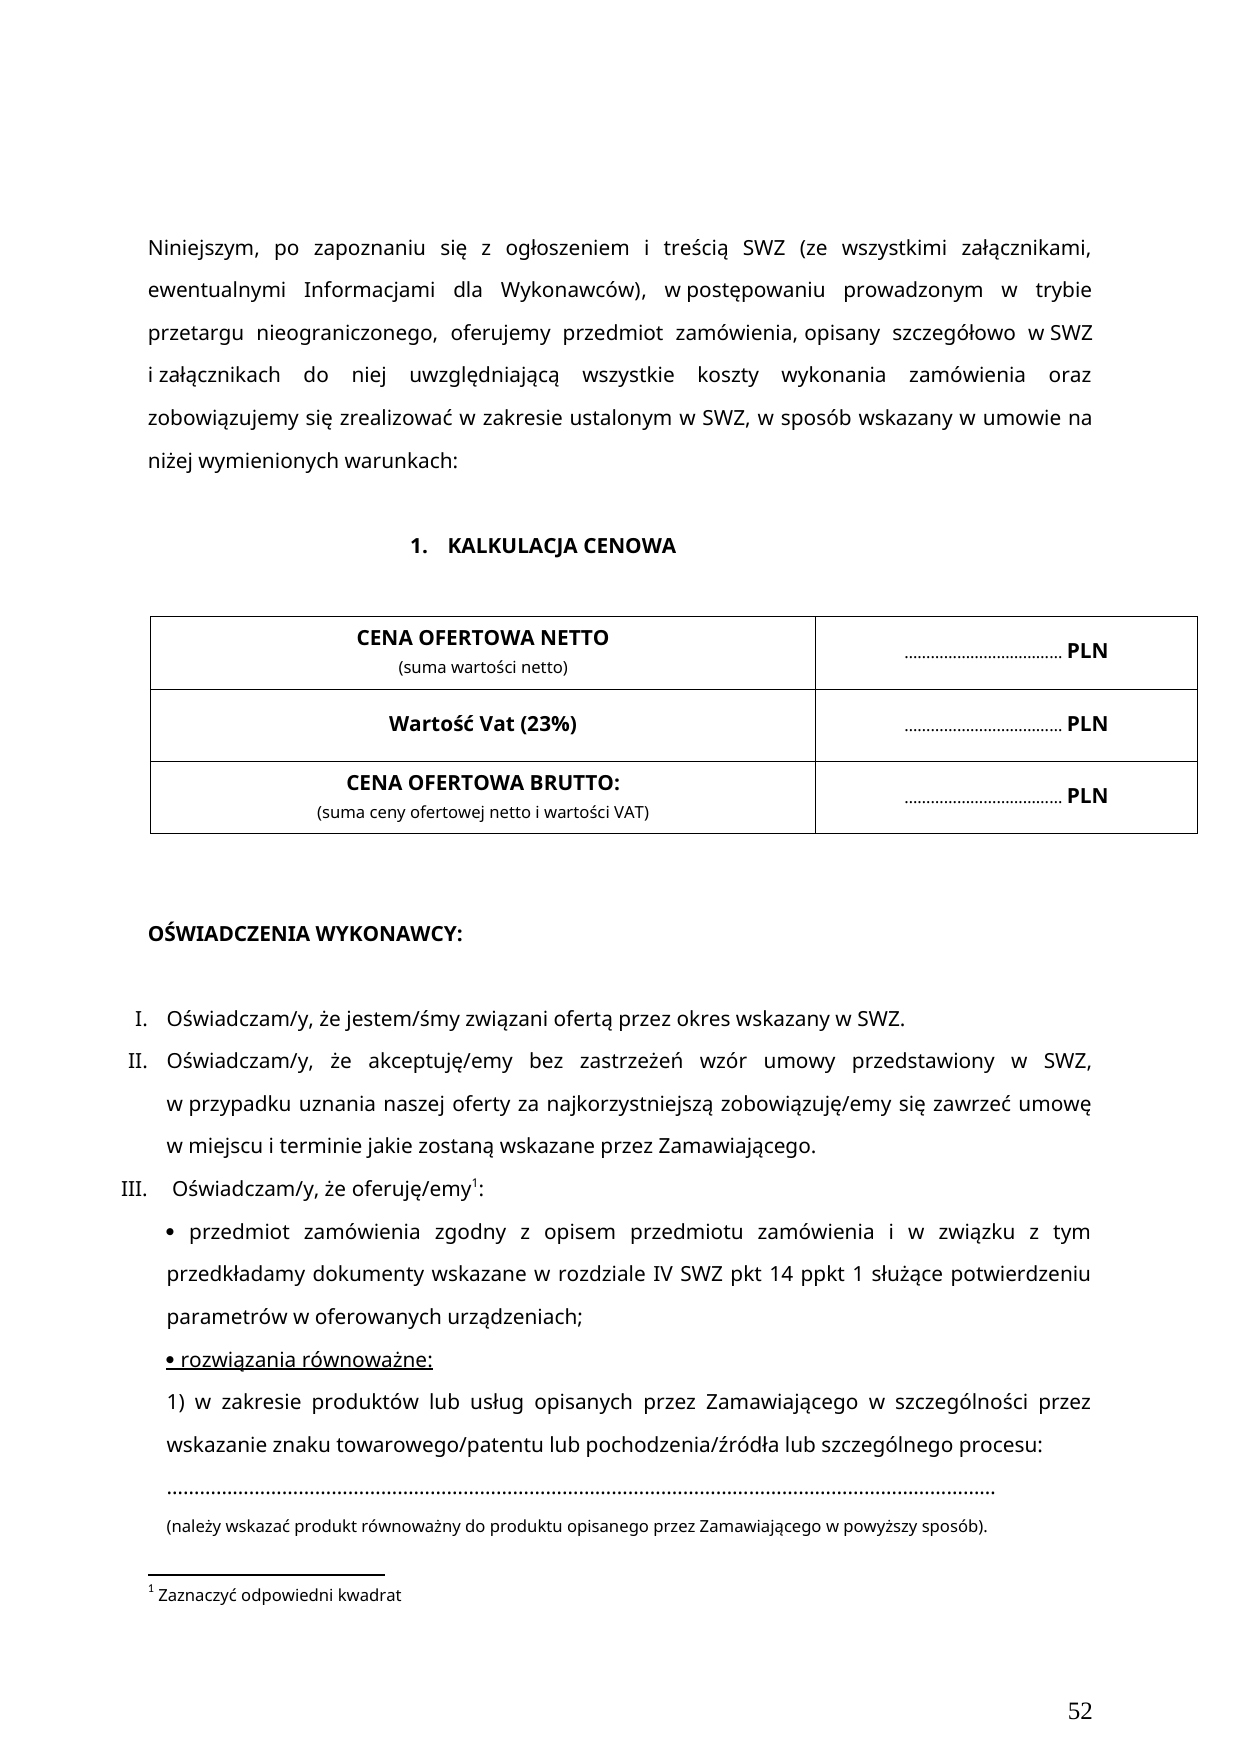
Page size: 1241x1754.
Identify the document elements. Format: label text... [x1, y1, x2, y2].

list Oświadczam/y, że akceptuję/emy bez zastrzeżeń wzór umowy przedstawiony w SWZ, w przypadku uznania naszej oferty za najkorzystniejszą zobowiązuję/emy się zawrzeć umowę w miejscu i terminie jakie zostaną wskazane przez Zamawiającego. [148, 1046, 1093, 1160]
text (należy wskazać produkt równoważny do produktu opisanego przez Zamawiającego w powyższy sposób). [166, 1515, 1093, 1538]
text rozwiązania równoważne: [166, 1345, 1093, 1373]
table_cell ……………………………… PLN [816, 762, 1197, 833]
table_header ……………………………… PLN [816, 617, 1197, 688]
text Niniejszym, po zapoznaniu się z ogłoszeniem i treścią SWZ (ze wszystkimi załącznikami, ewentualnymi Informacjami dla Wykonawców), w postępowaniu prowadzonym w trybie przetargu nieograniczonego, oferujemy przedmiot zamówienia, opisany szczegółowo w SWZ i załącznikach do niej uwzględniającą wszystkie koszty wykonania zamówienia oraz zobowiązujemy się zrealizować w zakresie ustalonym w SWZ, w sposób wskazany w umowie na niżej wymienionych warunkach: [148, 233, 1093, 474]
table_cell ……………………………… PLN [816, 690, 1197, 761]
text OŚWIADCZENIA WYKONAWCY: [148, 919, 1093, 947]
list KALKULACJA CENOWA [410, 531, 1093, 559]
text 1) w zakresie produktów lub usług opisanych przez Zamawiającego w szczególności przez wskazanie znaku towarowego/patentu lub pochodzenia/źródła lub szczególnego procesu: [166, 1387, 1093, 1458]
list Oświadczam/y, że oferuję/emy: [148, 1174, 1093, 1203]
table_cell Wartość Vat (23%) [151, 690, 815, 761]
table_header CENA OFERTOWA NETTO (suma wartości netto) [151, 617, 815, 688]
list Oświadczam/y, że jestem/śmy związani ofertą przez okres wskazany w SWZ. [148, 1004, 1093, 1032]
text ……………………………………………………………………………….…………………………………………………… [166, 1472, 1093, 1501]
text przedmiot zamówienia zgodny z opisem przedmiotu zamówienia i w związku z tym przedkładamy dokumenty wskazane w rozdziale IV SWZ pkt 14 ppkt 1 służące potwierdzeniu parametrów w oferowanych urządzeniach; [166, 1217, 1093, 1331]
table_cell CENA OFERTOWA BRUTTO: (suma ceny ofertowej netto i wartości VAT) [151, 762, 815, 833]
